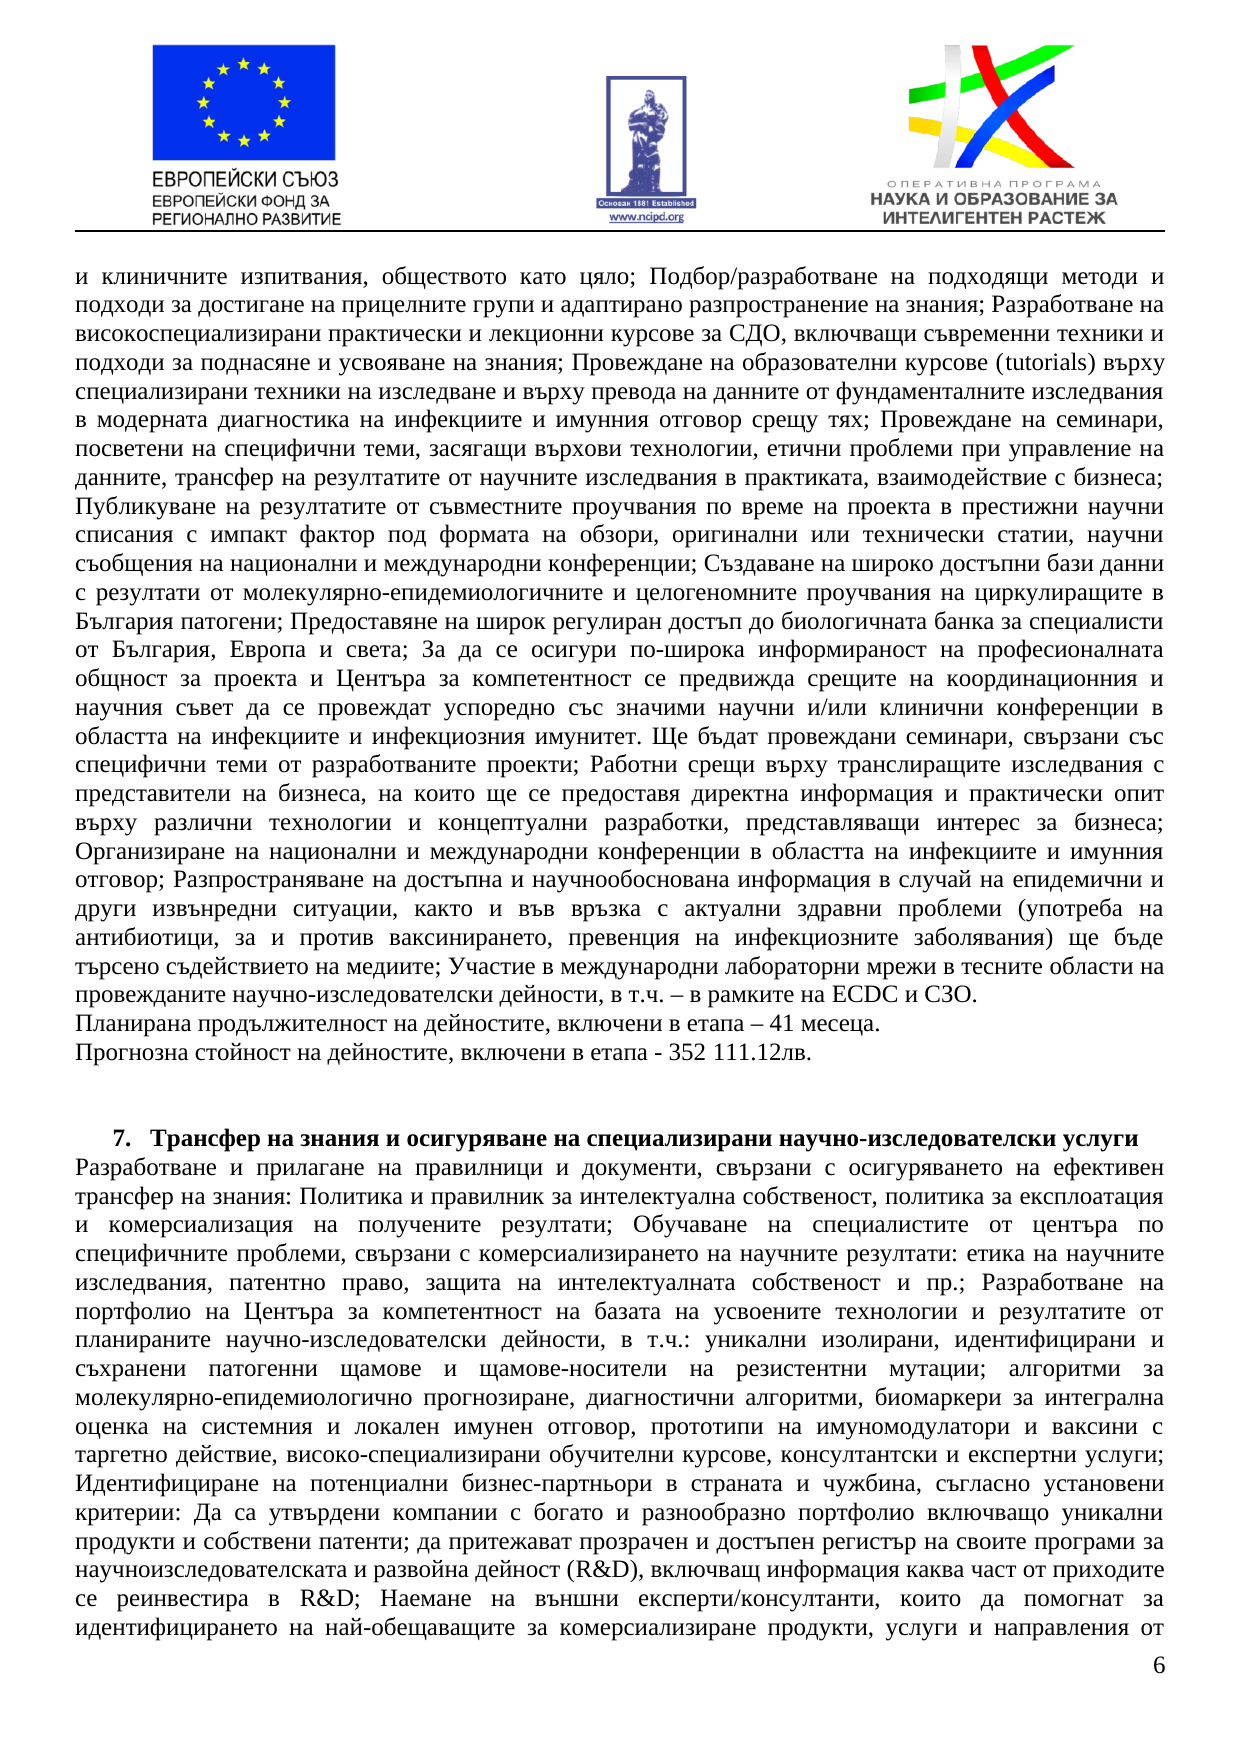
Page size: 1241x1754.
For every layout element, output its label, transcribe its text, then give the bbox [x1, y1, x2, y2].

picture [135, 41, 1124, 226]
text Прогнозна стойност на дейностите, включени в етапа - 352 111.12лв. [75, 1037, 1165, 1066]
list Трансфер на знания и осигуряване на специализирани научно-изследователски услуги [112, 1123, 1165, 1152]
text Планирана продължителност на дейностите, включени в етапа – 41 месеца. [75, 1008, 1165, 1037]
